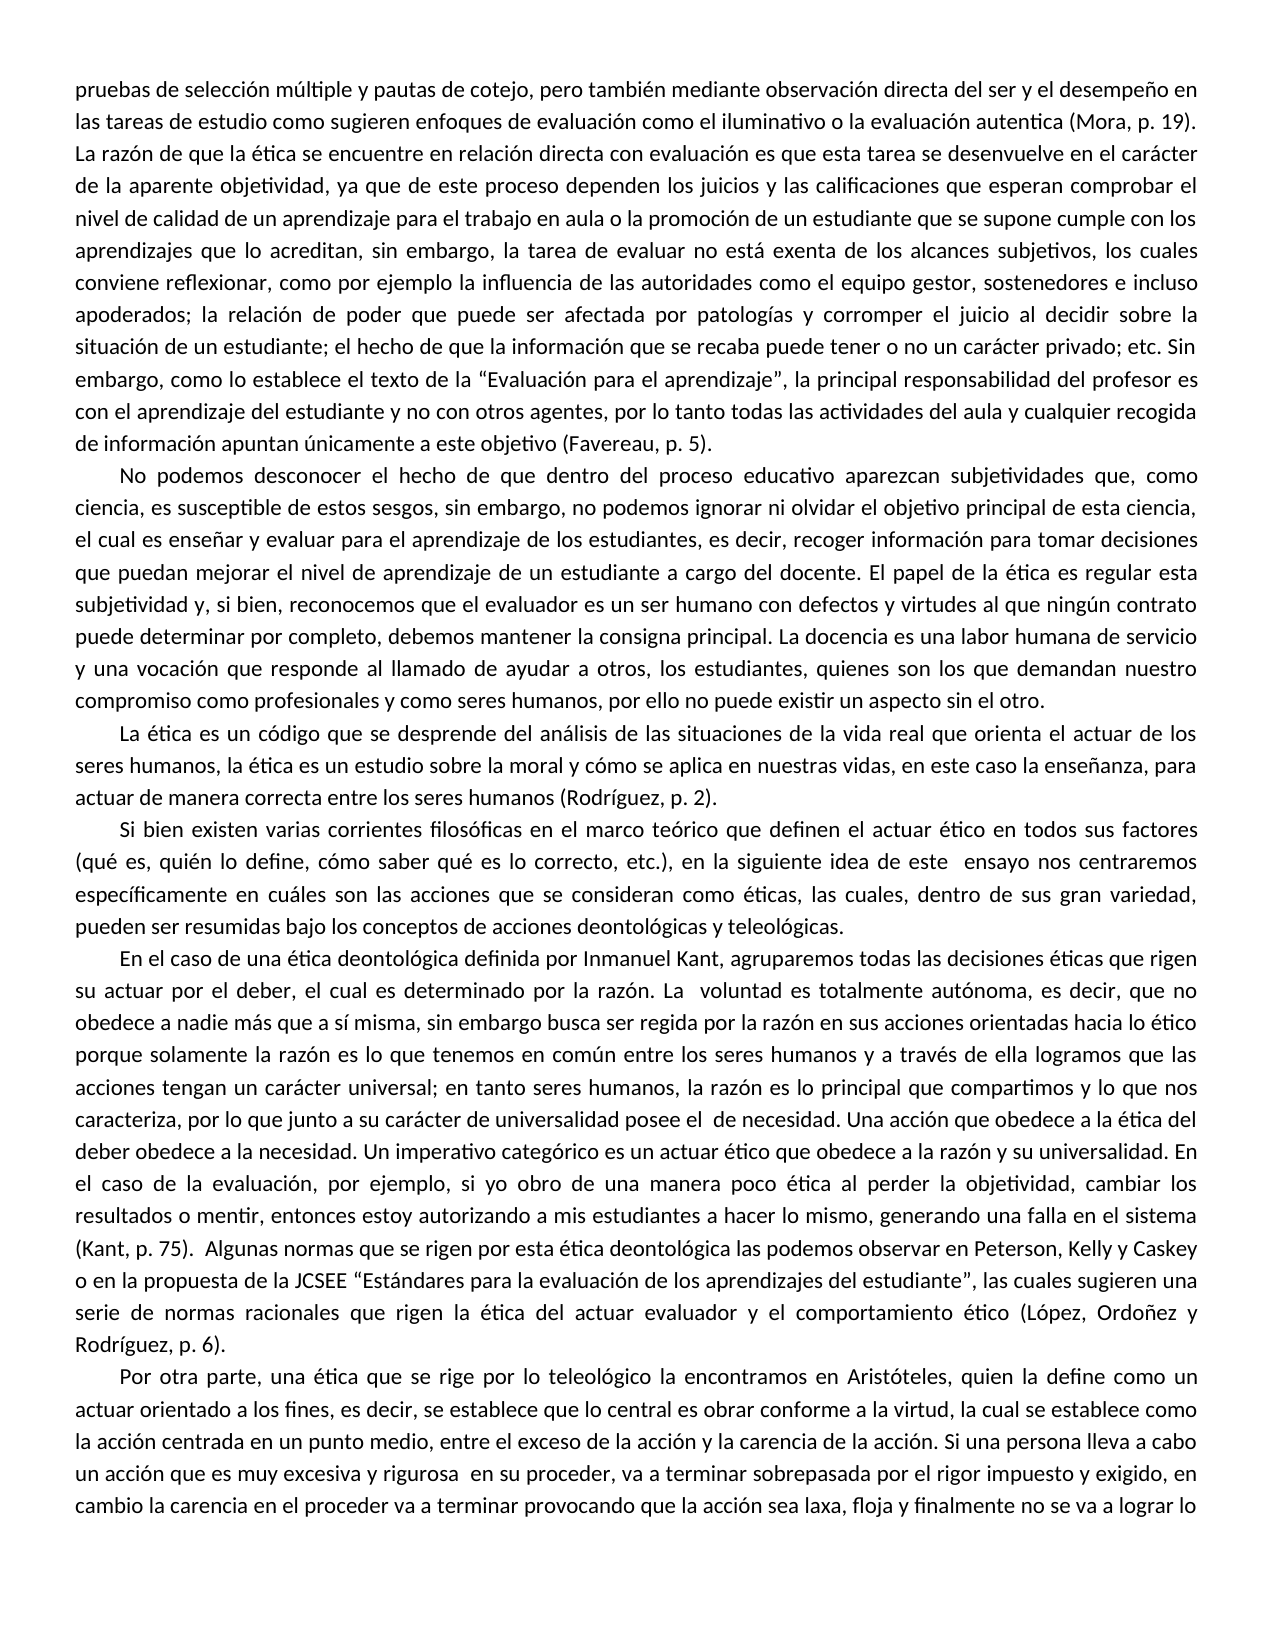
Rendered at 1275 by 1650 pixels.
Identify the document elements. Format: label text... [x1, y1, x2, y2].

text La ética es un código que se desprende del análisis de las situaciones de la vida real que orienta el actuar de los seres humanos, la ética es un estudio sobre la moral y cómo se aplica en nuestras vidas, en este caso la enseñanza, para actuar de manera correcta entre los seres humanos (Rodríguez, p. 2). [75, 719, 1200, 811]
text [75, 75, 1200, 457]
text No podemos desconocer el hecho de que dentro del proceso educativo aparezcan subjetividades que, como ciencia, es susceptible de estos sesgos, sin embargo, no podemos ignorar ni olvidar el objetivo principal de esta ciencia, el cual es enseñar y evaluar para el aprendizaje de los estudiantes, es decir, recoger información para tomar decisiones que puedan mejorar el nivel de aprendizaje de un estudiante a cargo del docente. El papel de la ética es regular esta subjetividad y, si bien, reconocemos que el evaluador es un ser humano con defectos y virtudes al que ningún contrato puede determinar por completo, debemos mantener la consigna principal. La docencia es una labor humana de servicio y una vocación que responde al llamado de ayudar a otros, los estudiantes, quienes son los que demandan nuestro compromiso como profesionales y como seres humanos, por ello no puede existir un aspecto sin el otro. [75, 461, 1200, 714]
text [75, 1362, 1200, 1519]
text Si bien existen varias corrientes filosóficas en el marco teórico que definen el actuar ético en todos sus factores (qué es, quién lo define, cómo saber qué es lo correcto, etc.), en la siguiente idea de este ensayo nos centraremos específicamente en cuáles son las acciones que se consideran como éticas, las cuales, dentro de sus gran variedad, pueden ser resumidas bajo los conceptos de acciones deontológicas y teleológicas. [75, 815, 1200, 940]
text En el caso de una ética deontológica definida por Inmanuel Kant, agruparemos todas las decisiones éticas que rigen su actuar por el deber, el cual es determinado por la razón. La voluntad es totalmente autónoma, es decir, que no obedece a nadie más que a sí misma, sin embargo busca ser regida por la razón en sus acciones orientadas hacia lo ético porque solamente la razón es lo que tenemos en común entre los seres humanos y a través de ella logramos que las acciones tengan un carácter universal; en tanto seres humanos, la razón es lo principal que compartimos y lo que nos caracteriza, por lo que junto a su carácter de universalidad posee el de necesidad. Una acción que obedece a la ética del deber obedece a la necesidad. Un imperativo categórico es un actuar ético que obedece a la razón y su universalidad. En el caso de la evaluación, por ejemplo, si yo obro de una manera poco ética al perder la objetividad, cambiar los resultados o mentir, entonces estoy autorizando a mis estudiantes a hacer lo mismo, generando una falla en el sistema (Kant, p. 75). Algunas normas que se rigen por esta ética deontológica las podemos observar en Peterson, Kelly y Caskey o en la propuesta de la JCSEE “Estándares para la evaluación de los aprendizajes del estudiante”, las cuales sugieren una serie de normas racionales que rigen la ética del actuar evaluador y el comportamiento ético (López, Ordoñez y Rodríguez, p. 6). [75, 944, 1200, 1358]
